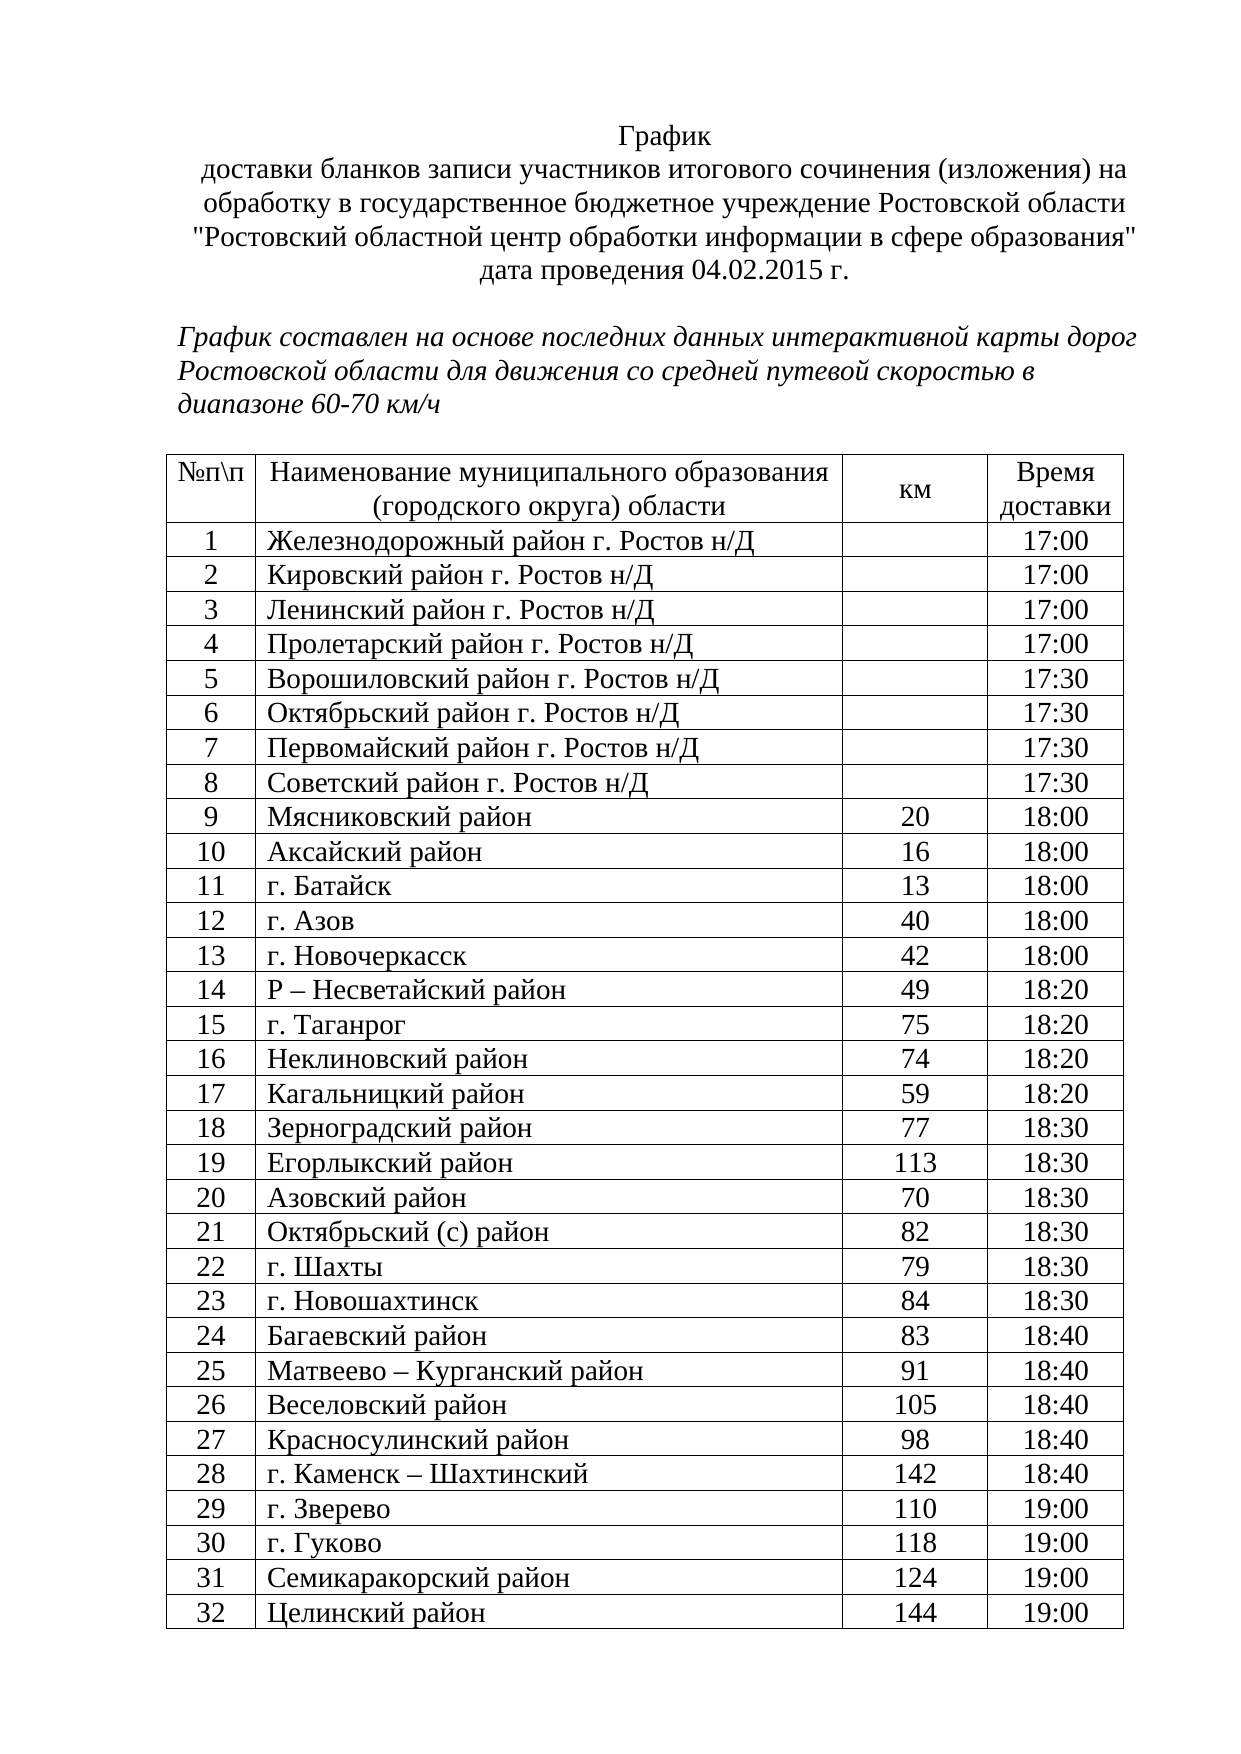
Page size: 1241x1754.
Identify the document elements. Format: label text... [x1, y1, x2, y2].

table_cell 19:00 [988, 1560, 1123, 1594]
table_header км [843, 455, 987, 522]
table_cell 17 [167, 1076, 255, 1109]
table_cell [843, 523, 987, 556]
table_cell 49 [843, 972, 987, 1006]
table_cell 18:20 [988, 1041, 1123, 1075]
table_cell 18:00 [988, 869, 1123, 902]
table_cell 12 [167, 903, 255, 937]
table_cell 70 [843, 1180, 987, 1213]
table_cell 19:00 [988, 1595, 1123, 1628]
table_header Время доставки [988, 455, 1123, 522]
table_cell 77 [843, 1111, 987, 1144]
table_cell 74 [843, 1041, 987, 1075]
table_cell Целинский район [256, 1595, 842, 1628]
table_cell 17:00 [988, 626, 1123, 660]
table_cell г. Новочеркасск [256, 938, 842, 971]
table_header №п\п [167, 455, 255, 522]
table_cell 18:30 [988, 1214, 1123, 1248]
table_cell г. Шахты [256, 1249, 842, 1282]
table_cell 118 [843, 1526, 987, 1559]
table_cell 113 [843, 1145, 987, 1179]
table_cell Кировский район г. Ростов н/Д [256, 557, 842, 591]
table_cell г. Каменск – Шахтинский [256, 1456, 842, 1490]
table_cell Р – Несветайский район [256, 972, 842, 1006]
table_cell 59 [843, 1076, 987, 1109]
table_cell 18:20 [988, 972, 1123, 1006]
table_cell 16 [843, 834, 987, 867]
text График составлен на основе последних данных интерактивной карты дорог Ростовской области для движения со средней путевой скоростью в диапазоне 60-70 км/ч [177, 319, 1152, 420]
table_cell 4 [167, 626, 255, 660]
table_cell 23 [167, 1284, 255, 1317]
table_cell Первомайский район г. Ростов н/Д [256, 730, 842, 764]
table_cell 17:00 [988, 523, 1123, 556]
table_cell г. Таганрог [256, 1007, 842, 1040]
table_cell 18:00 [988, 938, 1123, 971]
table_cell 18:40 [988, 1318, 1123, 1352]
table_cell 84 [843, 1284, 987, 1317]
table_cell 8 [167, 765, 255, 798]
table_cell 1 [167, 523, 255, 556]
table_cell 21 [167, 1214, 255, 1248]
table_cell 29 [167, 1491, 255, 1524]
table_cell 18:30 [988, 1284, 1123, 1317]
table_cell 18:30 [988, 1111, 1123, 1144]
text доставки бланков записи участников итогового сочинения (изложения) на [177, 152, 1152, 185]
table_cell [843, 696, 987, 729]
table_cell Азовский район [256, 1180, 842, 1213]
table_cell 25 [167, 1353, 255, 1386]
table_cell 17:30 [988, 661, 1123, 694]
table_cell 17:00 [988, 592, 1123, 625]
table_cell 124 [843, 1560, 987, 1594]
table_cell 18:30 [988, 1145, 1123, 1179]
table_cell Багаевский район [256, 1318, 842, 1352]
table_cell Зерноградский район [256, 1111, 842, 1144]
table_cell 19 [167, 1145, 255, 1179]
table_cell Ворошиловский район г. Ростов н/Д [256, 661, 842, 694]
table_cell 18:40 [988, 1456, 1123, 1490]
table_cell 20 [167, 1180, 255, 1213]
table_cell 15 [167, 1007, 255, 1040]
table_cell 5 [167, 661, 255, 694]
table_cell 22 [167, 1249, 255, 1282]
table_cell Егорлыкский район [256, 1145, 842, 1179]
table_cell 31 [167, 1560, 255, 1594]
table_cell 18 [167, 1111, 255, 1144]
table_cell г. Гуково [256, 1526, 842, 1559]
table_cell 83 [843, 1318, 987, 1352]
table_cell 144 [843, 1595, 987, 1628]
table_cell 40 [843, 903, 987, 937]
table_cell 7 [167, 730, 255, 764]
table_cell 19:00 [988, 1491, 1123, 1524]
table_cell г. Новошахтинск [256, 1284, 842, 1317]
table_cell 18:40 [988, 1353, 1123, 1386]
table_cell [843, 765, 987, 798]
table_cell 26 [167, 1387, 255, 1421]
table_cell 19:00 [988, 1526, 1123, 1559]
table_cell 17:30 [988, 696, 1123, 729]
table_cell 14 [167, 972, 255, 1006]
table_cell 3 [167, 592, 255, 625]
table_cell [843, 557, 987, 591]
table_cell [843, 592, 987, 625]
table_cell 13 [167, 938, 255, 971]
table_cell Матвеево – Курганский район [256, 1353, 842, 1386]
table_cell Кагальницкий район [256, 1076, 842, 1109]
table_cell 105 [843, 1387, 987, 1421]
table_cell Красносулинский район [256, 1422, 842, 1455]
table_cell Мясниковский район [256, 799, 842, 833]
table_cell Пролетарский район г. Ростов н/Д [256, 626, 842, 660]
table_cell 9 [167, 799, 255, 833]
table_cell 18:40 [988, 1422, 1123, 1455]
table_cell 27 [167, 1422, 255, 1455]
table_cell [843, 730, 987, 764]
table_cell Аксайский район [256, 834, 842, 867]
table_cell 110 [843, 1491, 987, 1524]
table_cell 18:00 [988, 834, 1123, 867]
table_cell 17:30 [988, 765, 1123, 798]
table_cell 32 [167, 1595, 255, 1628]
text "Ростовский областной центр обработки информации в сфере образования" [177, 219, 1152, 252]
table_cell Неклиновский район [256, 1041, 842, 1075]
table_cell 18:40 [988, 1387, 1123, 1421]
table_cell 13 [843, 869, 987, 902]
table_cell 28 [167, 1456, 255, 1490]
table_cell 30 [167, 1526, 255, 1559]
text обработку в государственное бюджетное учреждение Ростовской области [177, 185, 1152, 219]
table_cell Октябрьский район г. Ростов н/Д [256, 696, 842, 729]
table_cell 10 [167, 834, 255, 867]
table_cell 2 [167, 557, 255, 591]
table_cell 17:00 [988, 557, 1123, 591]
table_cell 17:30 [988, 730, 1123, 764]
table_cell Советский район г. Ростов н/Д [256, 765, 842, 798]
table_cell 18:20 [988, 1076, 1123, 1109]
table_cell [843, 626, 987, 660]
table_cell 75 [843, 1007, 987, 1040]
table_cell [843, 661, 987, 694]
table_cell 142 [843, 1456, 987, 1490]
table_cell Веселовский район [256, 1387, 842, 1421]
table_cell 18:00 [988, 799, 1123, 833]
table_cell 91 [843, 1353, 987, 1386]
text дата проведения 04.02.2015 г. [177, 252, 1152, 286]
table_cell г. Зверево [256, 1491, 842, 1524]
table_cell г. Батайск [256, 869, 842, 902]
table_cell 18:30 [988, 1249, 1123, 1282]
table_cell Семикаракорский район [256, 1560, 842, 1594]
table_header Наименование муниципального образования (городского округа) области [256, 455, 842, 522]
table_cell 16 [167, 1041, 255, 1075]
table_cell 6 [167, 696, 255, 729]
table_cell 98 [843, 1422, 987, 1455]
table_cell 11 [167, 869, 255, 902]
table_cell 18:30 [988, 1180, 1123, 1213]
table_cell 20 [843, 799, 987, 833]
table_cell Ленинский район г. Ростов н/Д [256, 592, 842, 625]
table_cell 24 [167, 1318, 255, 1352]
table_cell 18:00 [988, 903, 1123, 937]
table_cell г. Азов [256, 903, 842, 937]
table_cell 82 [843, 1214, 987, 1248]
text График [177, 118, 1152, 152]
table_cell Октябрьский (с) район [256, 1214, 842, 1248]
table_cell Железнодорожный район г. Ростов н/Д [256, 523, 842, 556]
table_cell 42 [843, 938, 987, 971]
table_cell 79 [843, 1249, 987, 1282]
table_cell 18:20 [988, 1007, 1123, 1040]
